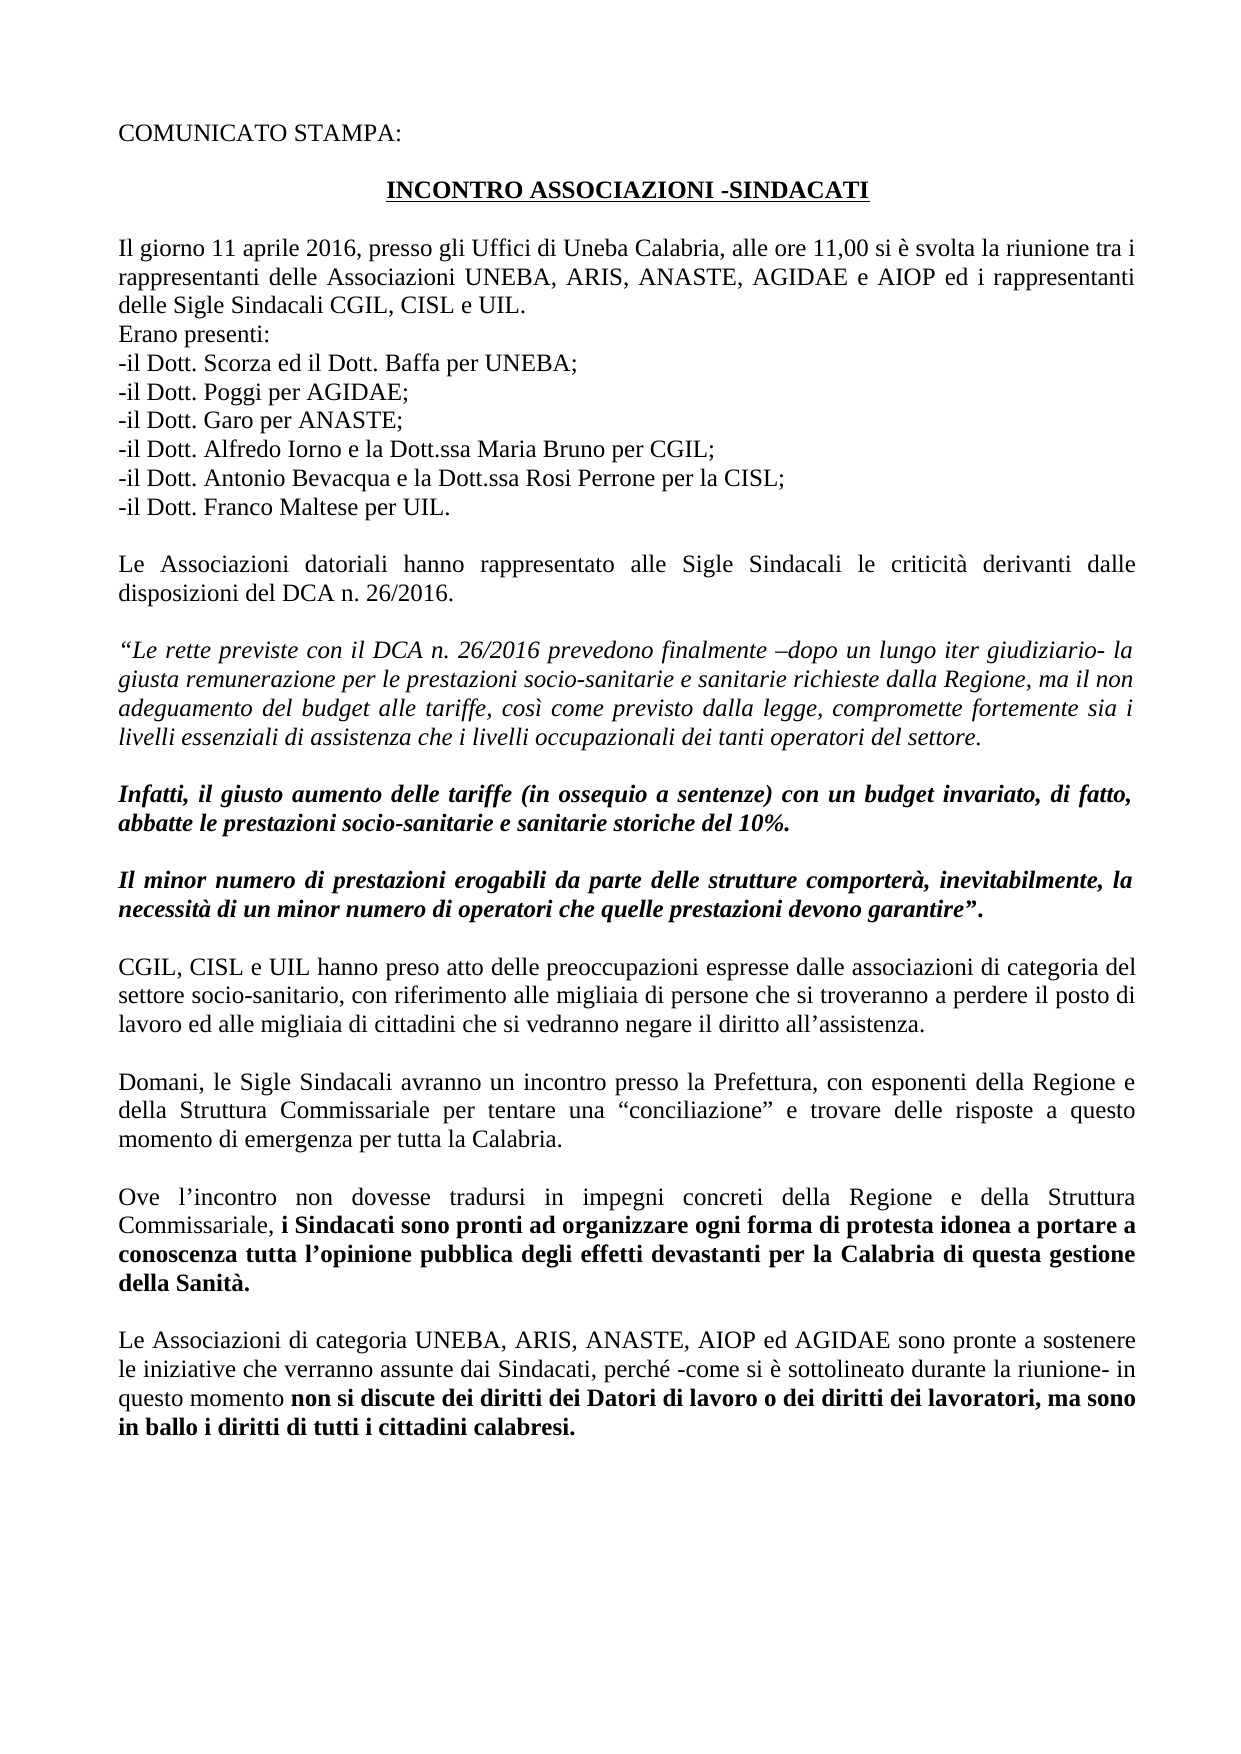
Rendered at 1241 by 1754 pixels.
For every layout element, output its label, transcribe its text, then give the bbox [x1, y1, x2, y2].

text Infatti, il giusto aumento delle tariffe (in ossequio a sentenze) con un budget invariato, di fatto, abbatte le prestazioni socio-sanitarie e sanitarie storiche del 10%. [118, 779, 1137, 837]
text -il Dott. Franco Maltese per UIL. [118, 492, 1137, 521]
text “Le rette previste con il DCA n. 26/2016 prevedono finalmente –dopo un lungo iter giudiziario- la giusta remunerazione per le prestazioni socio-sanitarie e sanitarie richieste dalla Regione, ma il non adeguamento del budget alle tariffe, così come previsto dalla legge, compromette fortemente sia i livelli essenziali di assistenza che i livelli occupazionali dei tanti operatori del settore. [118, 636, 1137, 751]
text Erano presenti: [118, 319, 1137, 348]
text -il Dott. Alfredo Iorno e la Dott.ssa Maria Bruno per CGIL; [118, 434, 1137, 463]
text Le Associazioni datoriali hanno rappresentato alle Sigle Sindacali le criticità derivanti dalle disposizioni del DCA n. 26/2016. [118, 549, 1137, 607]
text -il Dott. Poggi per AGIDAE; [118, 377, 1137, 406]
text Il giorno 11 aprile 2016, presso gli Uffici di Uneba Calabria, alle ore 11,00 si è svolta la riunione tra i rappresentanti delle Associazioni UNEBA, ARIS, ANASTE, AGIDAE e AIOP ed i rappresentanti delle Sigle Sindacali CGIL, CISL e UIL. [118, 233, 1137, 319]
text INCONTRO ASSOCIAZIONI -SINDACATI [118, 176, 1137, 204]
text -il Dott. Antonio Bevacqua e la Dott.ssa Rosi Perrone per la CISL; [118, 463, 1137, 492]
text -il Dott. Garo per ANASTE; [118, 406, 1137, 434]
text Ove l’incontro non dovesse tradursi in impegni concreti della Regione e della Struttura Commissariale, i Sindacati sono pronti ad organizzare ogni forma di protesta idonea a portare a conoscenza tutta l’opinione pubblica degli effetti devastanti per la Calabria di questa gestione della Sanità. [118, 1182, 1137, 1297]
text Il minor numero di prestazioni erogabili da parte delle strutture comporterà, inevitabilmente, la necessità di un minor numero di operatori che quelle prestazioni devono garantire”. [118, 866, 1137, 923]
text Le Associazioni di categoria UNEBA, ARIS, ANASTE, AIOP ed AGIDAE sono pronte a sostenere le iniziative che verranno assunte dai Sindacati, perché -come si è sottolineato durante la riunione- in questo momento non si discute dei diritti dei Datori di lavoro o dei diritti dei lavoratori, ma sono in ballo i diritti di tutti i cittadini calabresi. [118, 1326, 1137, 1441]
text Domani, le Sigle Sindacali avranno un incontro presso la Prefettura, con esponenti della Regione e della Struttura Commissariale per tentare una “conciliazione” e trovare delle risposte a questo momento di emergenza per tutta la Calabria. [118, 1067, 1137, 1153]
text COMUNICATO STAMPA: [118, 118, 1137, 147]
text CGIL, CISL e UIL hanno preso atto delle preoccupazioni espresse dalle associazioni di categoria del settore socio-sanitario, con riferimento alle migliaia di persone che si troveranno a perdere il posto di lavoro ed alle migliaia di cittadini che si vedranno negare il diritto all’assistenza. [118, 952, 1137, 1038]
text -il Dott. Scorza ed il Dott. Baffa per UNEBA; [118, 348, 1137, 377]
